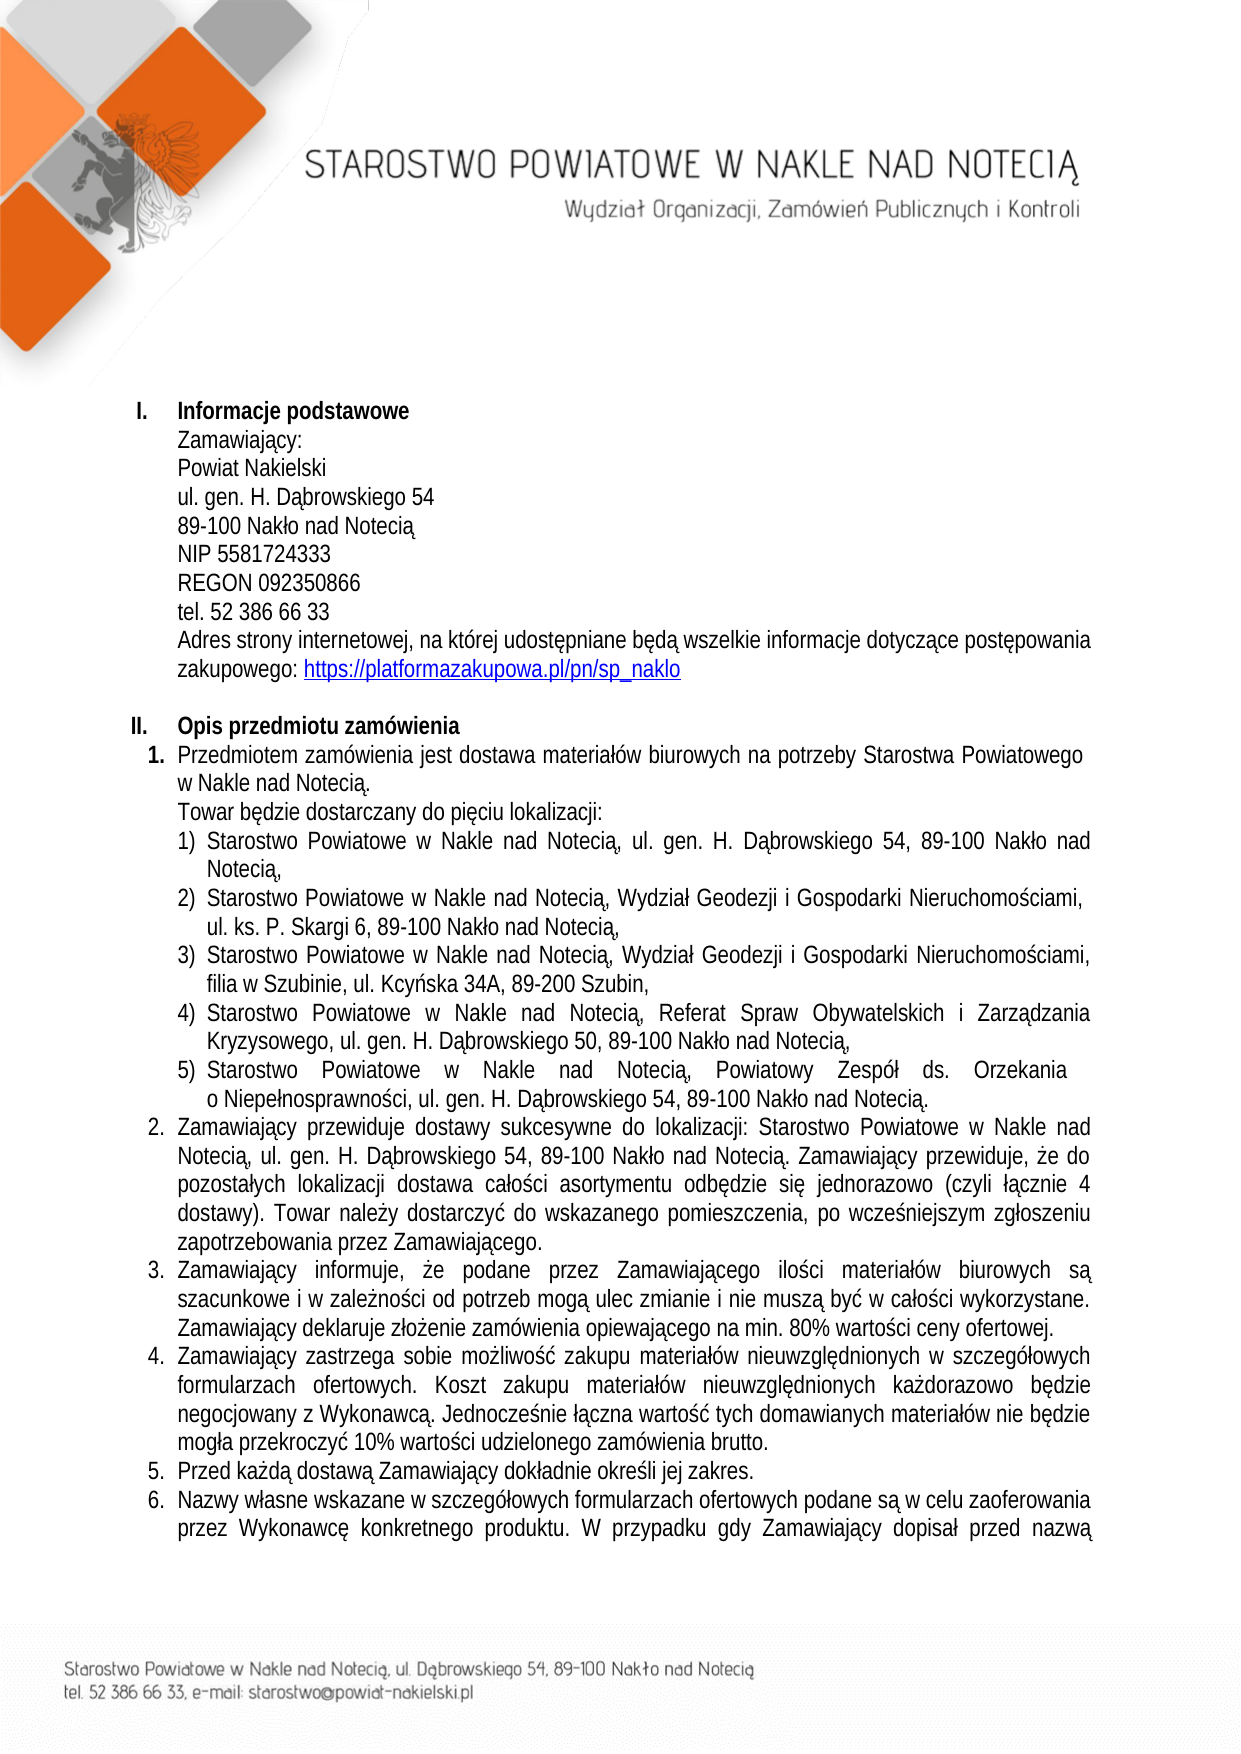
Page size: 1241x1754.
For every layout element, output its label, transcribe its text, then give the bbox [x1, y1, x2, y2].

text Powiat Nakielski [177, 453, 1093, 482]
text ul. gen. H. Dąbrowskiego 54 [177, 482, 1093, 511]
picture [0, 0, 1092, 396]
list Zamawiający przewiduje dostawy sukcesywne do lokalizacji: Starostwo Powiatowe w Nakle nad Notecią, ul. gen. H. Dąbrowskiego 54, 89-100 Nakło nad Notecią. Zamawiający przewiduje, że do pozostałych lokalizacji dostawa całości asortymentu odbędzie się jednorazowo (czyli łącznie 4 dostawy). Towar należy dostarczyć do wskazanego pomieszczenia, po wcześniejszym zgłoszeniu zapotrzebowania przez Zamawiającego. [148, 1112, 1093, 1255]
list Starostwo Powiatowe w Nakle nad Notecią, Wydział Geodezji i Gospodarki Nieruchomościami, filia w Szubinie, ul. Kcyńska 34A, 89-200 Szubin, [177, 940, 1093, 998]
text REGON 092350866 [177, 568, 1093, 597]
text Towar będzie dostarczany do pięciu lokalizacji: [177, 797, 1093, 826]
text Adres strony internetowej, na której udostępniane będą wszelkie informacje dotyczące postępowania zakupowego: https://platformazakupowa.pl/pn/sp_naklo [177, 625, 1093, 682]
list Starostwo Powiatowe w Nakle nad Notecią, ul. gen. H. Dąbrowskiego 54, 89-100 Nakło nad Notecią, [177, 826, 1093, 883]
list Opis przedmiotu zamówienia [148, 711, 1093, 740]
list Zamawiający zastrzega sobie możliwość zakupu materiałów nieuwzględnionych w szczegółowych formularzach ofertowych. Koszt zakupu materiałów nieuwzględnionych każdorazowo będzie negocjowany z Wykonawcą. Jednocześnie łączna wartość tych domawianych materiałów nie będzie mogła przekroczyć 10% wartości udzielonego zamówienia brutto. [148, 1341, 1093, 1456]
list Starostwo Powiatowe w Nakle nad Notecią, Powiatowy Zespół ds. Orzekania o Niepełnosprawności, ul. gen. H. Dąbrowskiego 54, 89-100 Nakło nad Notecią. [177, 1055, 1093, 1112]
list Zamawiający informuje, że podane przez Zamawiającego ilości materiałów biurowych są szacunkowe i w zależności od potrzeb mogą ulec zmianie i nie muszą być w całości wykorzystane. Zamawiający deklaruje złożenie zamówienia opiewającego na min. 80% wartości ceny ofertowej. [148, 1255, 1093, 1341]
text 89-100 Nakło nad Notecią [177, 511, 1093, 539]
picture [0, 1617, 1241, 1750]
list Przed każdą dostawą Zamawiający dokładnie określi jej zakres. [148, 1456, 1093, 1484]
text NIP 5581724333 [177, 539, 1093, 568]
text tel. 52 386 66 33 [177, 597, 1093, 625]
list Starostwo Powiatowe w Nakle nad Notecią, Wydział Geodezji i Gospodarki Nieruchomościami, ul. ks. P. Skargi 6, 89-100 Nakło nad Notecią, [177, 883, 1093, 940]
list Informacje podstawowe [148, 396, 1093, 425]
text Zamawiający: [177, 425, 1093, 453]
list Starostwo Powiatowe w Nakle nad Notecią, Referat Spraw Obywatelskich i Zarządzania Kryzysowego, ul. gen. H. Dąbrowskiego 50, 89-100 Nakło nad Notecią, [177, 998, 1093, 1055]
list Przedmiotem zamówienia jest dostawa materiałów biurowych na potrzeby Starostwa Powiatowego w Nakle nad Notecią. [148, 740, 1093, 797]
